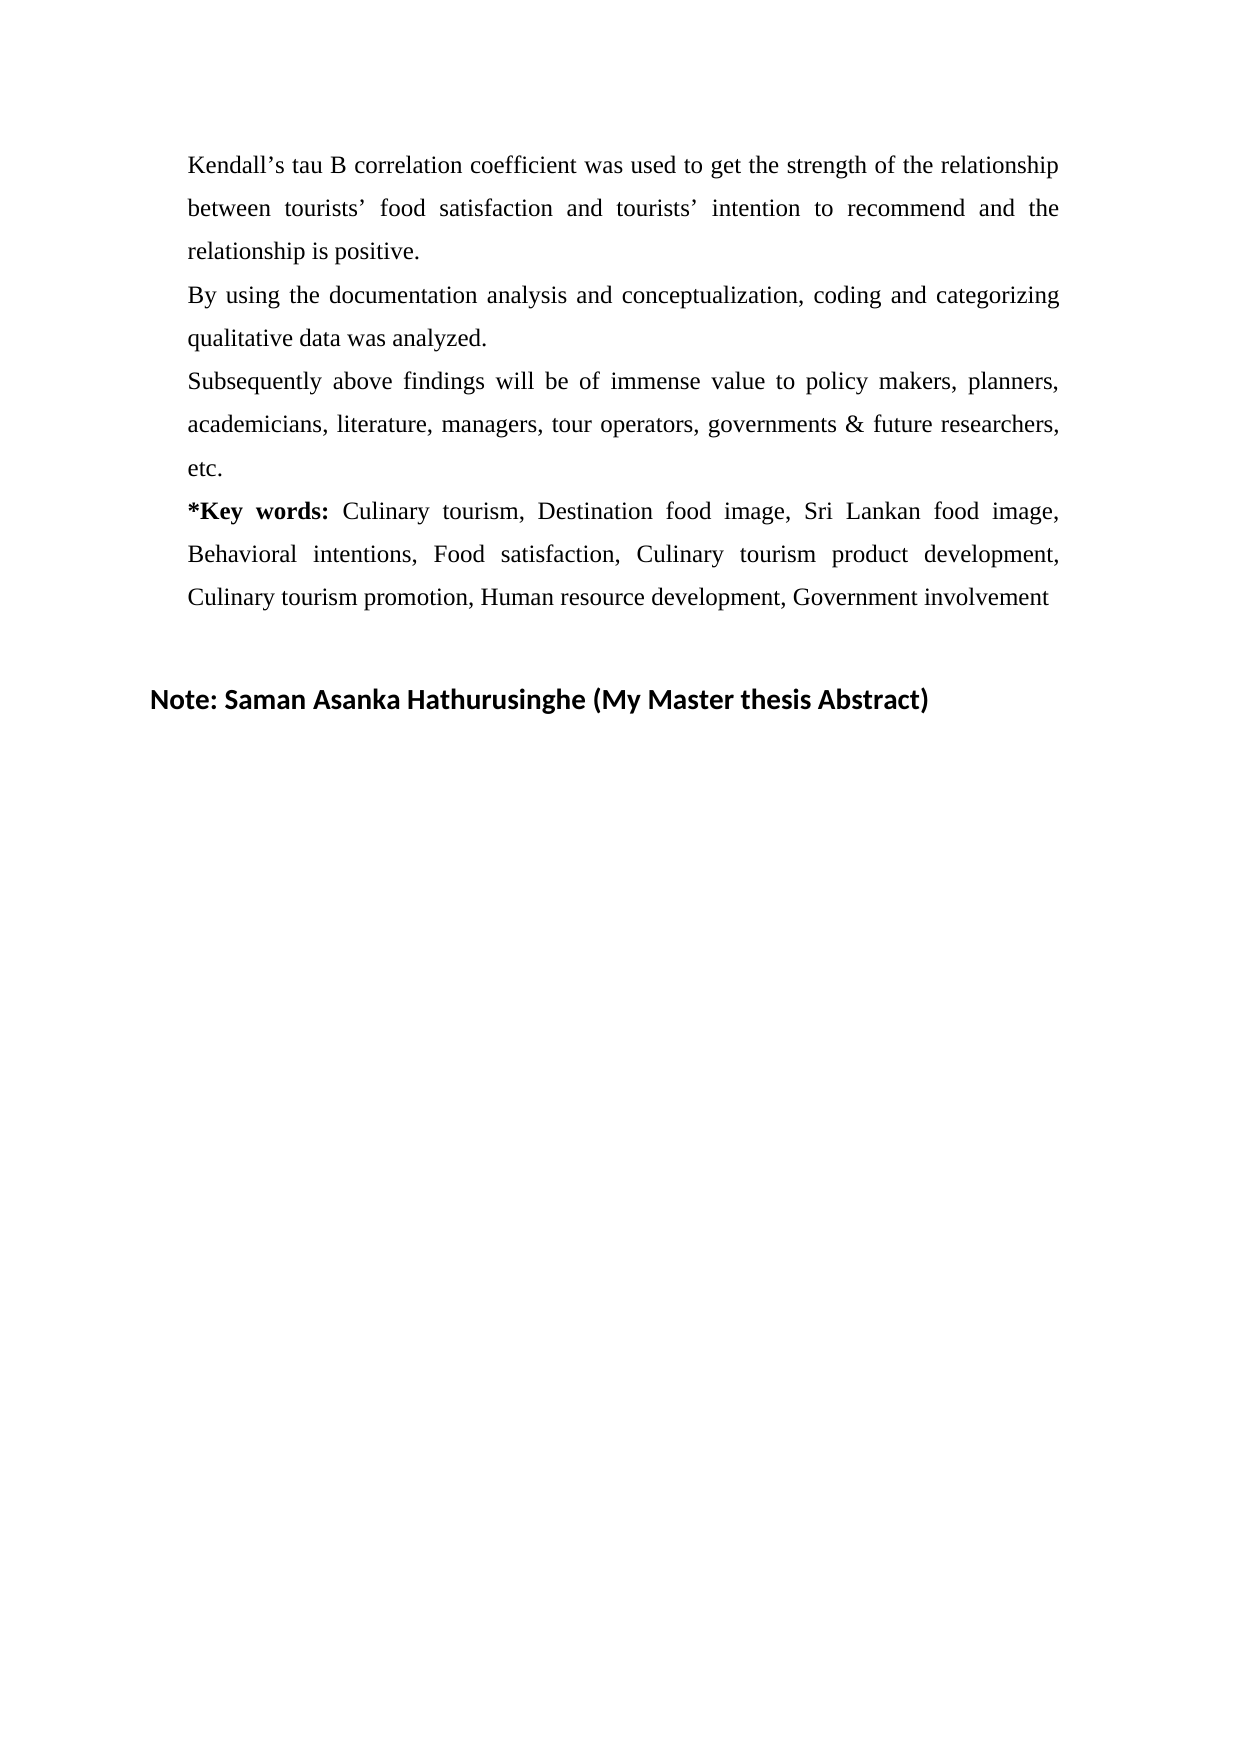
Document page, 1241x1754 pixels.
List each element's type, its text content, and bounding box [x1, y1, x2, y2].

text *Key words: Culinary tourism, Destination food image, Sri Lankan food image, Behavioral intentions, Food satisfaction, Culinary tourism product development, Culinary tourism promotion, Human resource development, Government involvement [187, 496, 1060, 611]
text By using the documentation analysis and conceptualization, coding and categorizing qualitative data was analyzed. [187, 280, 1060, 352]
text Subsequently above findings will be of immense value to policy makers, planners, academicians, literature, managers, tour operators, governments & future researchers, etc. [187, 366, 1060, 481]
text Kendall’s tau B correlation coefficient was used to get the strength of the relationship between tourists’ food satisfaction and tourists’ intention to recommend and the relationship is positive. [187, 150, 1060, 265]
text Note: Saman Asanka Hathurusinghe (My Master thesis Abstract) [150, 681, 1090, 717]
